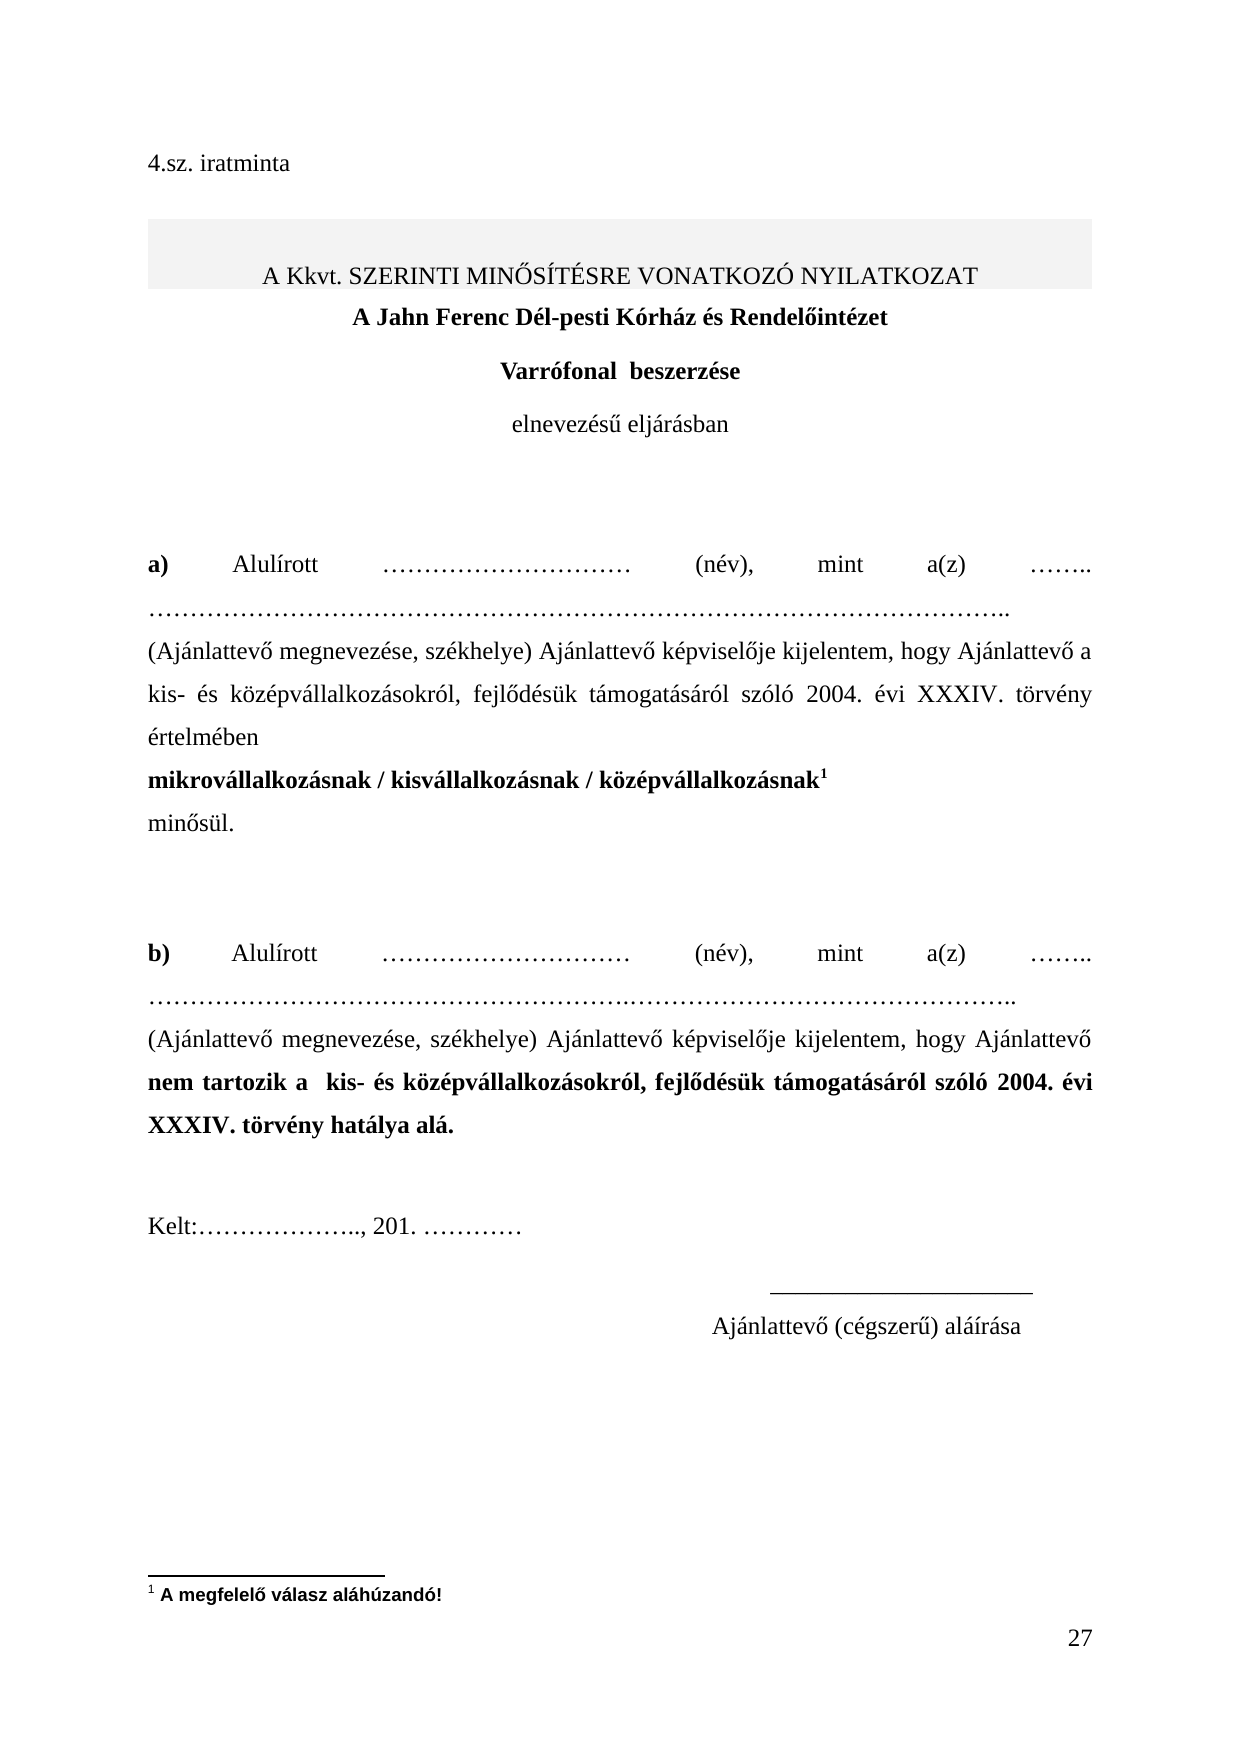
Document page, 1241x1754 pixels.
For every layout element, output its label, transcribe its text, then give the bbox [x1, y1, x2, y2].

text 4.sz. iratminta [148, 148, 1092, 176]
text mikrovállalkozásnak / kisvállalkozásnak / középvállalkozásnak [148, 765, 1092, 794]
text minősül. [148, 808, 1092, 837]
text _____________________ [590, 1268, 1092, 1297]
text Kelt:……………….., 201. ………… [148, 1211, 1092, 1239]
text A Jahn Ferenc Dél-pesti Kórház és Rendelőintézet [148, 302, 1092, 331]
text Ajánlattevő (cégszerű) aláírása [148, 1311, 1092, 1340]
text b) Alulírott ………………………… (név), mint a(z) ……..………………………………………………….……………………………………….. (Ajánlattevő megnevezése, székhelye) Ajánlattevő képviselője kijelentem, hogy Ajánlattevő nem tartozik a kis- és középvállalkozásokról, fejlődésük támogatásáról szóló 2004. évi XXXIV. törvény hatálya alá. [148, 938, 1092, 1139]
text a) Alulírott ………………………… (név), mint a(z) ……..………………………………………………………………………………………….. (Ajánlattevő megnevezése, székhelye) Ajánlattevő képviselője kijelentem, hogy Ajánlattevő a kis- és középvállalkozásokról, fejlődésük támogatásáról szóló 2004. évi XXXIV. törvény értelmében [148, 549, 1092, 751]
text A Kkvt. SZERINTI MINŐSÍTÉSRE VONATKOZÓ NYILATKOZAT [148, 261, 1092, 289]
subtitle elnevezésű eljárásban [148, 409, 1092, 438]
subtitle Varrófonal beszerzése [148, 356, 1092, 384]
